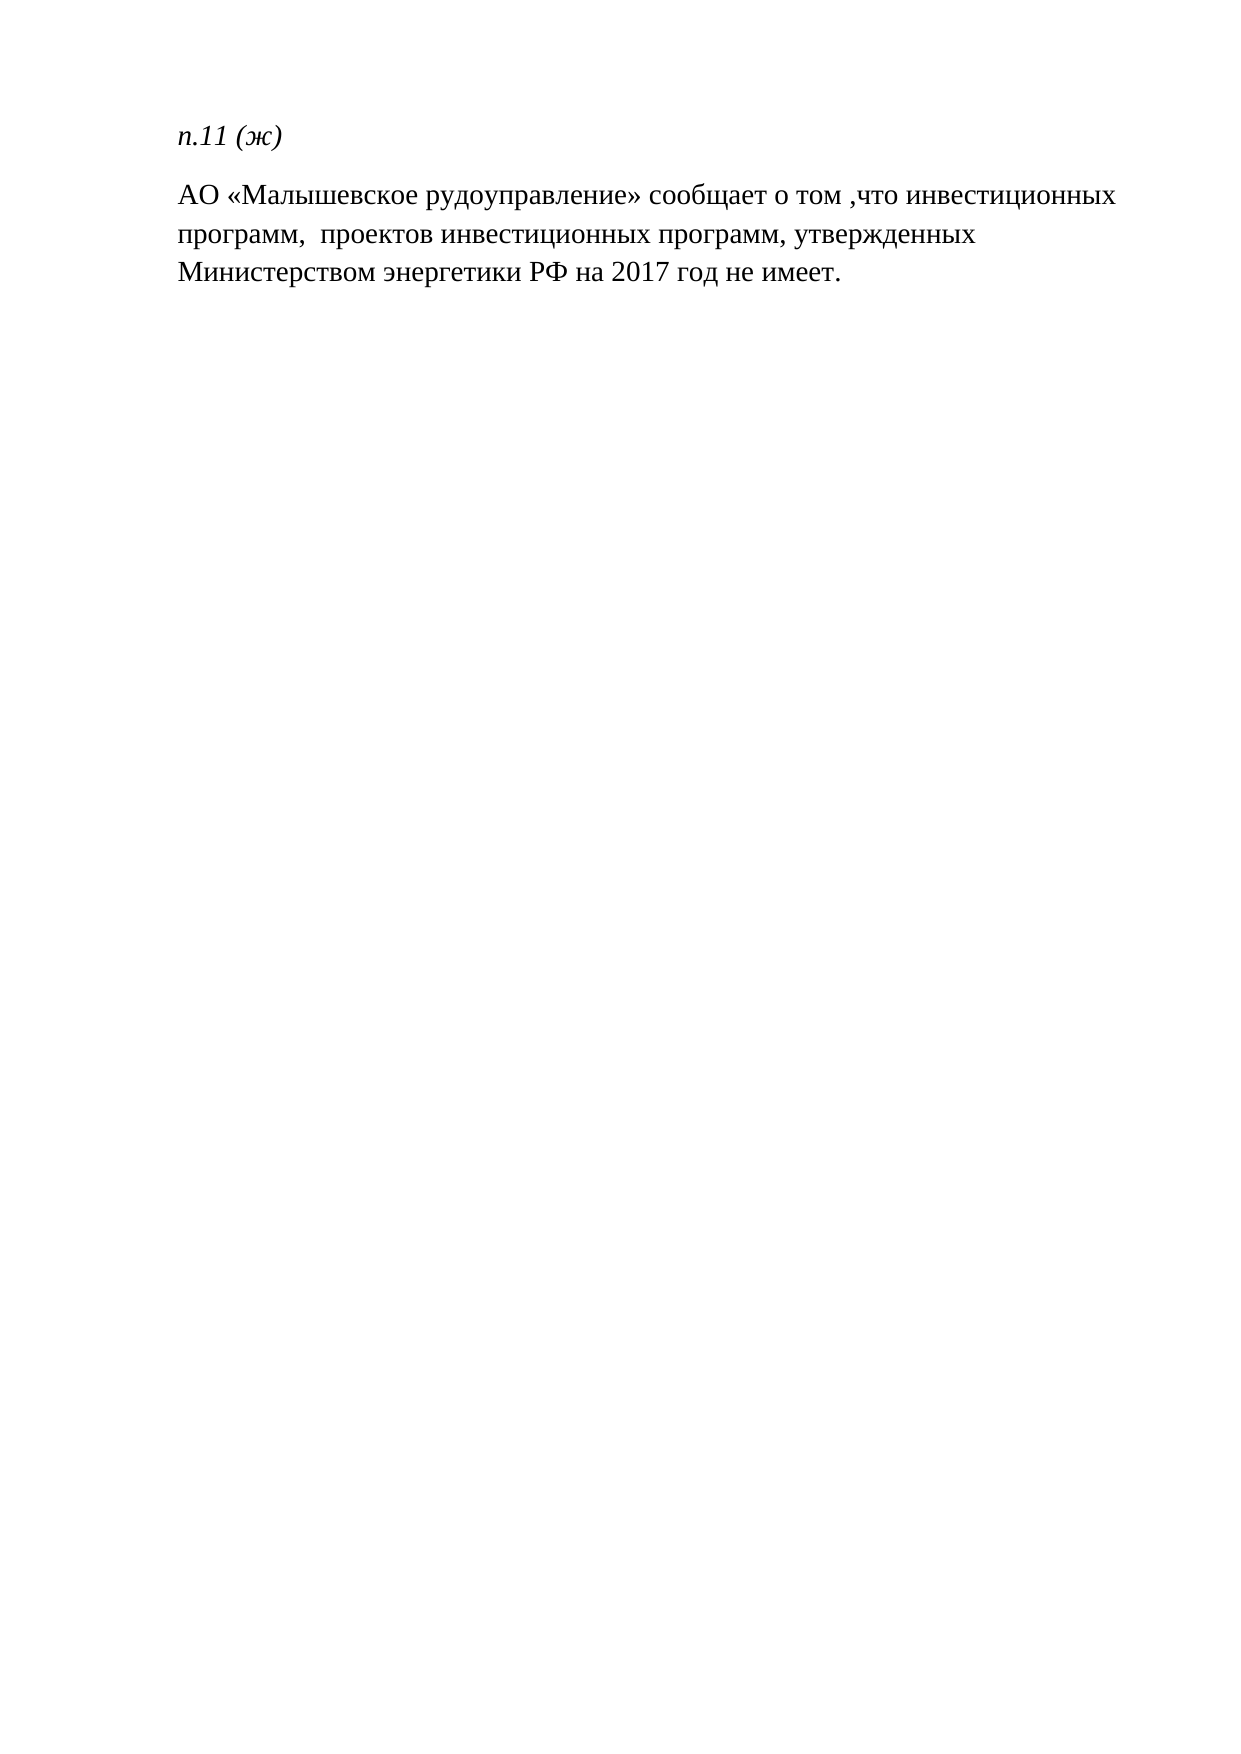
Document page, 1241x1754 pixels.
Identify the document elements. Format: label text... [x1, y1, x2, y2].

text АО «Малышевское рудоуправление» сообщает о том ,что инвестиционных программ, проектов инвестиционных программ, утвержденных Министерством энергетики РФ на 2017 год не имеет. [177, 177, 1152, 288]
text п.11 (ж) [177, 118, 1152, 152]
